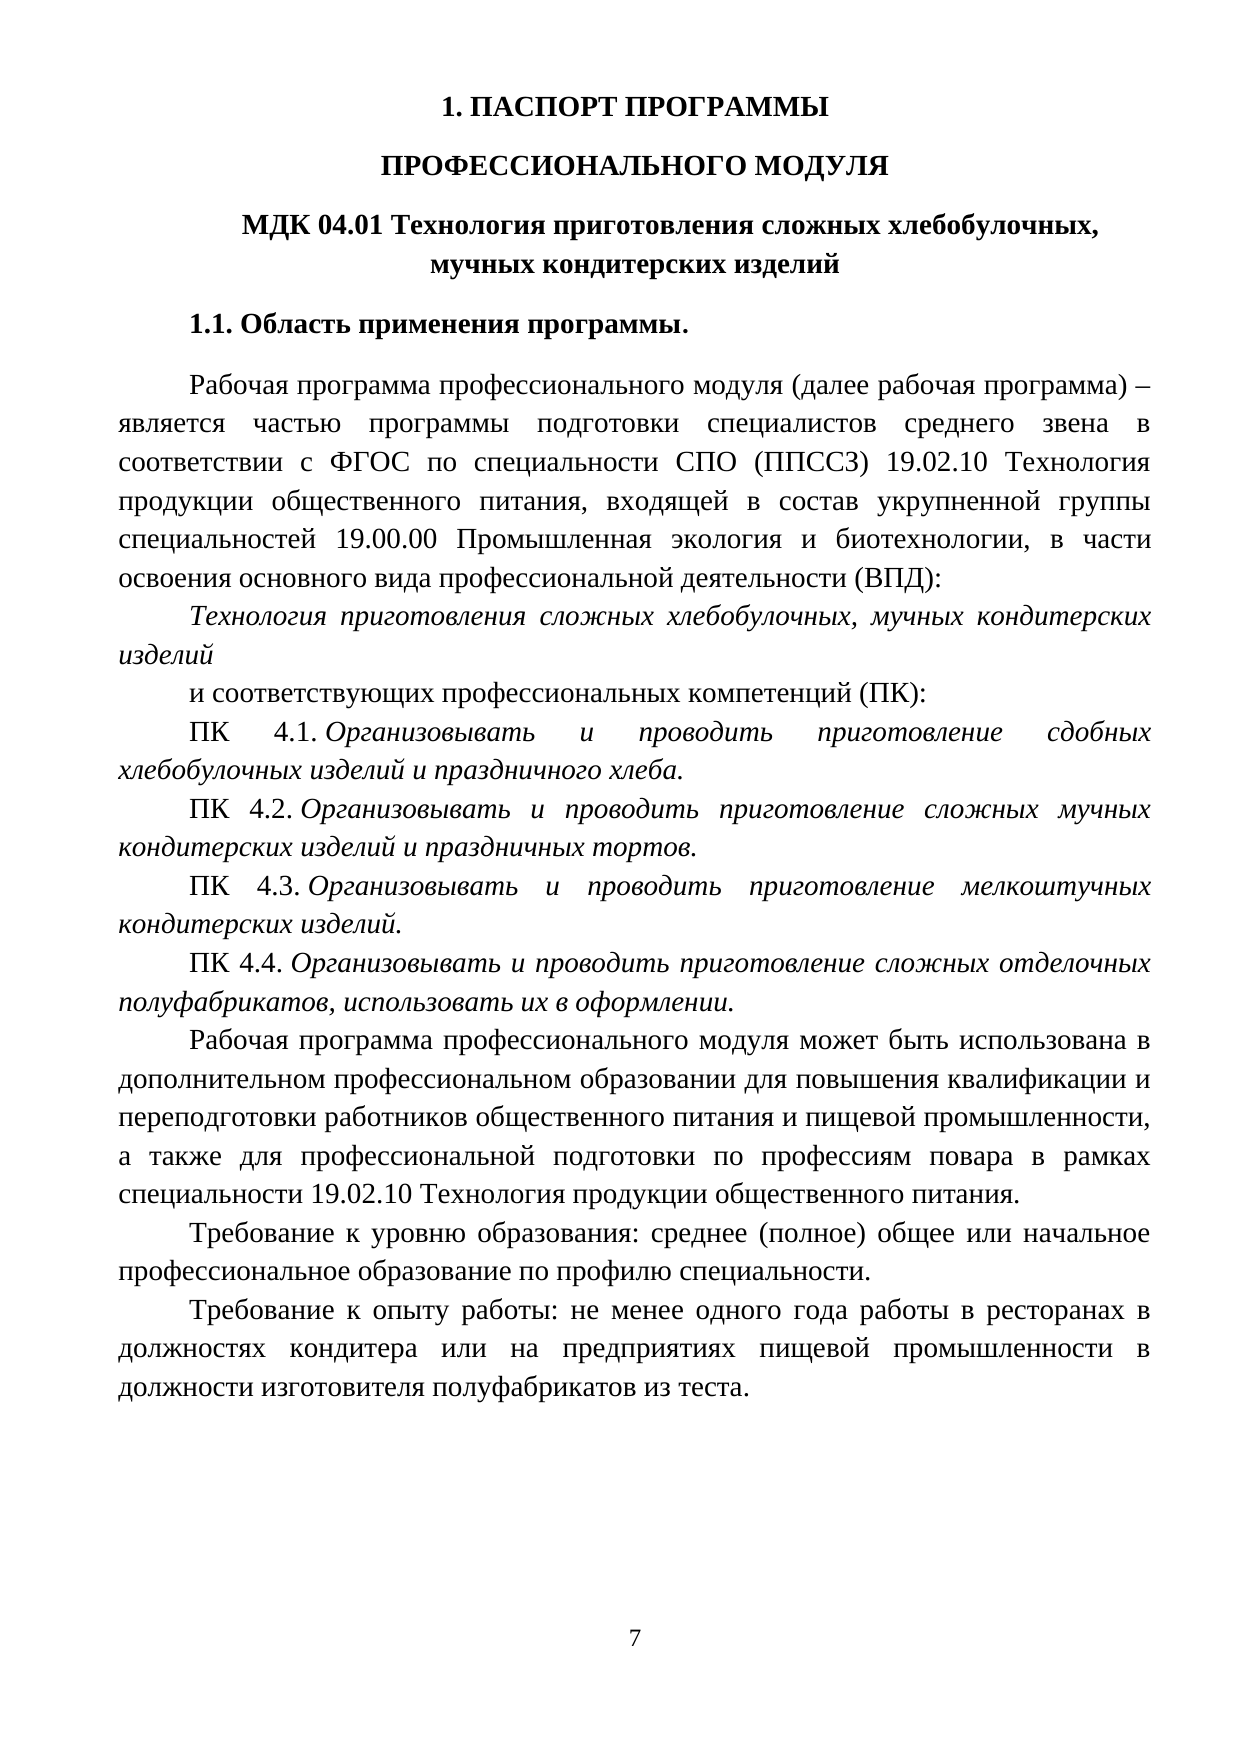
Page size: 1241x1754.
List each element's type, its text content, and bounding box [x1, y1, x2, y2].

text ПК 4.2. Организовывать и проводить приготовление сложных мучных кондитерских изделий и праздничных тортов. [118, 791, 1152, 863]
text ПК 4.1. Организовывать и проводить приготовление сдобных хлебобулочных изделий и праздничного хлеба. [118, 714, 1152, 786]
text и соответствующих профессиональных компетенций (ПК): [118, 675, 1152, 709]
text Технология приготовления сложных хлебобулочных, мучных кондитерских изделий [118, 598, 1152, 670]
text 1.1. Область применения программы. [118, 305, 1152, 341]
text Рабочая программа профессионального модуля (далее рабочая программа) – является частью программы подготовки специалистов среднего звена в соответствии с ФГОС по специальности СПО (ППССЗ) 19.02.10 Технология продукции общественного питания, входящей в состав укрупненной группы специальностей 19.00.00 Промышленная экология и биотехнологии, в части освоения основного вида профессиональной деятельности (ВПД): [118, 367, 1152, 593]
text Рабочая программа профессионального модуля может быть использована в дополнительном профессиональном образовании для повышения квалификации и переподготовки работников общественного питания и пищевой промышленности, а также для профессиональной подготовки по профессиям повара в рамках специальности 19.02.10 Технология продукции общественного питания. [118, 1022, 1152, 1210]
text ПРОФЕССИОНАЛЬНОГО МОДУЛЯ [118, 148, 1152, 182]
text МДК 04.01 Технология приготовления сложных хлебобулочных, мучных кондитерских изделий [118, 207, 1152, 279]
text 1. паспорт ПРОГРАММЫ [118, 89, 1152, 122]
text Требование к опыту работы: не менее одного года работы в ресторанах в должностях кондитера или на предприятиях пищевой промышленности в должности изготовителя полуфабрикатов из теста. [118, 1292, 1152, 1403]
text Требование к уровню образования: среднее (полное) общее или начальное профессиональное образование по профилю специальности. [118, 1215, 1152, 1287]
text ПК 4.3. Организовывать и проводить приготовление мелкоштучных кондитерских изделий. [118, 868, 1152, 940]
text ПК 4.4. Организовывать и проводить приготовление сложных отделочных полуфабрикатов, использовать их в оформлении. [118, 945, 1152, 1017]
